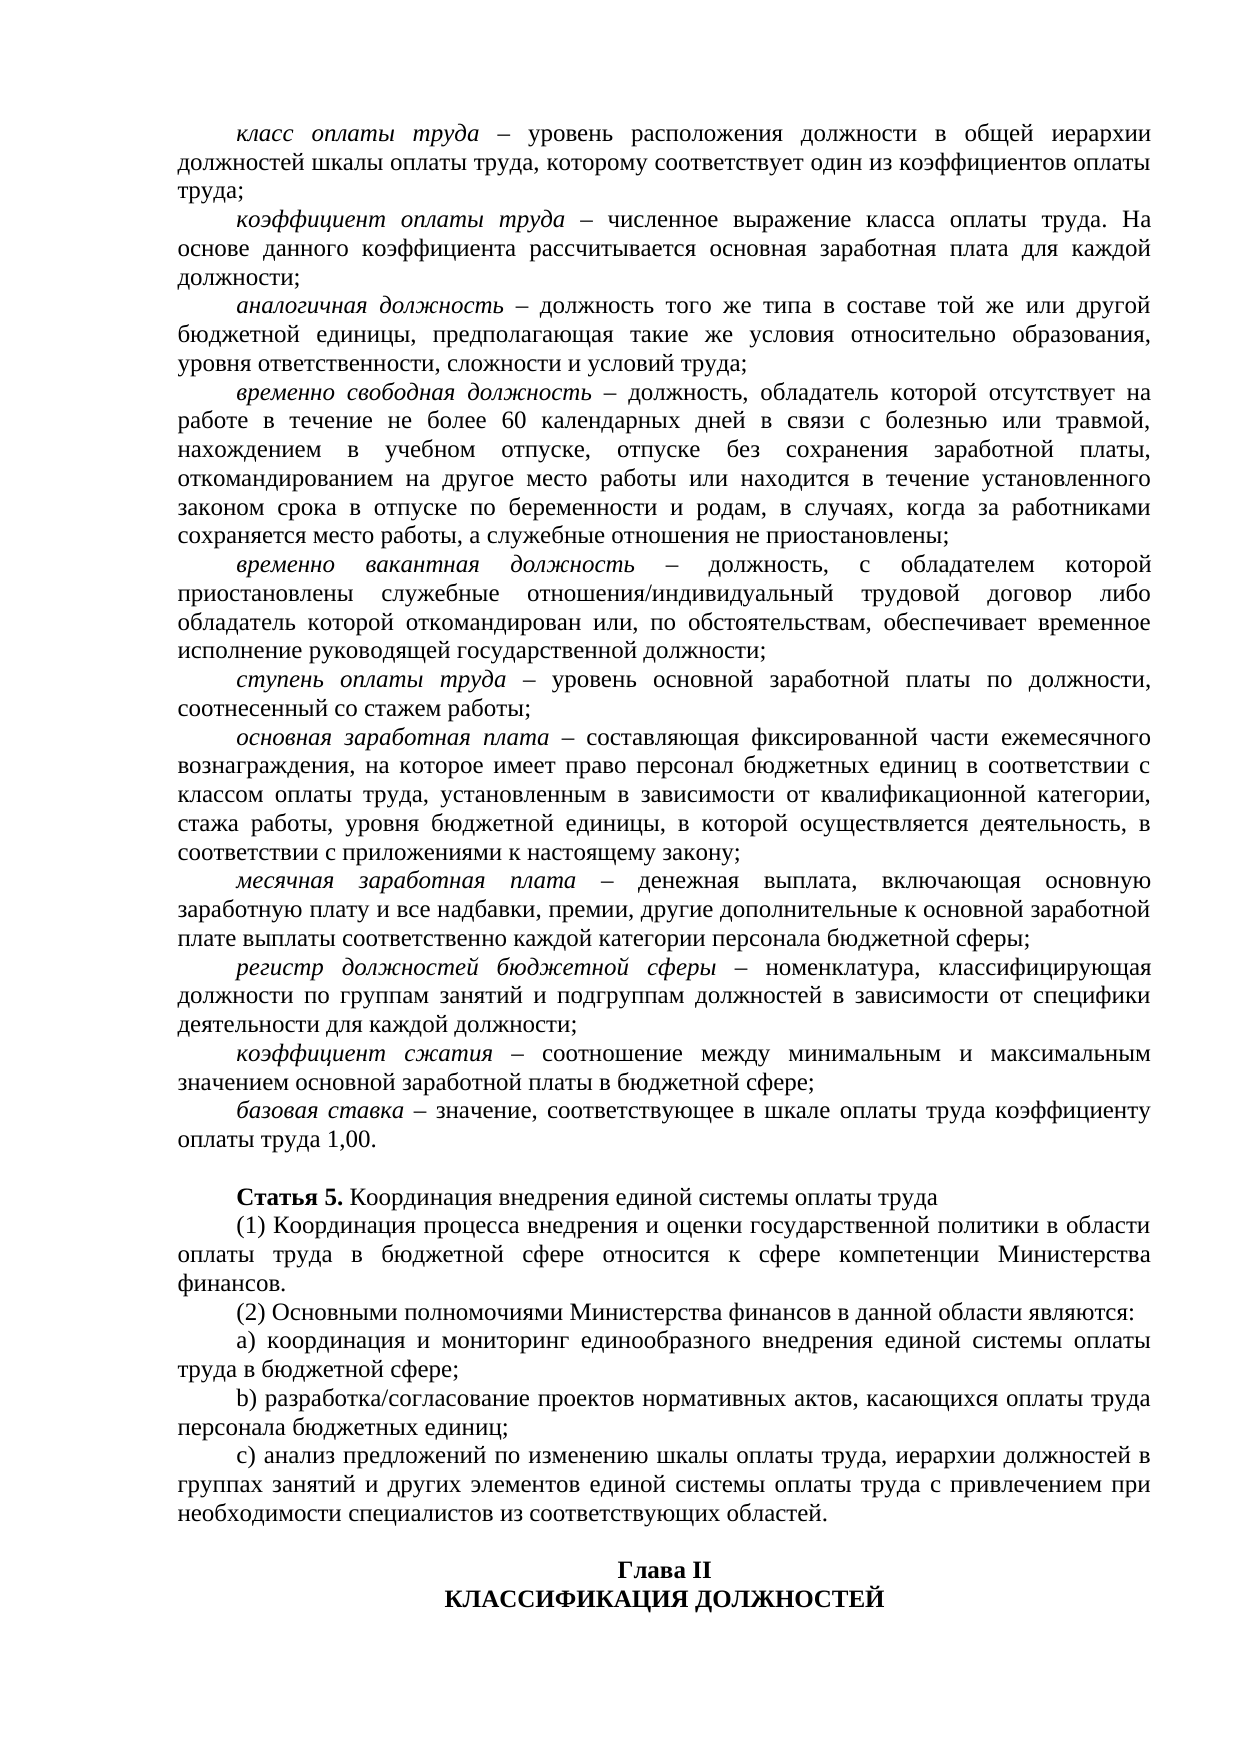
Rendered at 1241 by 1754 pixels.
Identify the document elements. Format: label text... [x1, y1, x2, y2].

text регистр должностей бюджетной сферы – номенклатура, классифицирующая должности по группам занятий и подгруппам должностей в зависимости от специфики деятельности для каждой должности; [177, 952, 1152, 1038]
text ступень оплаты труда – уровень основной заработной платы по должности, соотнесенный со стажем работы; [177, 664, 1152, 722]
text месячная заработная плата – денежная выплата, включающая основную заработную плату и все надбавки, премии, другие дополнительные к основной заработной плате выплаты соответственно каждой категории персонала бюджетной сферы; [177, 866, 1152, 952]
text (2) Основными полномочиями Министерства финансов в данной области являются: [177, 1297, 1152, 1326]
text коэффициент сжатия – соотношение между минимальным и максимальным значением основной заработной платы в бюджетной сфере; [177, 1038, 1152, 1096]
text КЛАССИФИКАЦИЯ ДОЛЖНОСТЕЙ [177, 1584, 1152, 1613]
text аналогичная должность – должность того же типа в составе той же или другой бюджетной единицы, предполагающая такие же условия относительно образования, уровня ответственности, сложности и условий труда; [177, 291, 1152, 377]
text основная заработная плата – составляющая фиксированной части ежемесячного вознаграждения, на которое имеет право персонал бюджетных единиц в соответствии с классом оплаты труда, установленным в зависимости от квалификационной категории, стажа работы, уровня бюджетной единицы, в которой осуществляется деятельность, в соответствии с приложениями к настоящему закону; [177, 722, 1152, 866]
text (1) Координация процесса внедрения и оценки государственной политики в области оплаты труда в бюджетной сфере относится к сфере компетенции Министерства финансов. [177, 1211, 1152, 1297]
text a) координация и мониторинг единообразного внедрения единой системы оплаты труда в бюджетной сфере; [177, 1326, 1152, 1383]
text c) анализ предложений по изменению шкалы оплаты труда, иерархии должностей в группах занятий и других элементов единой системы оплаты труда с привлечением при необходимости специалистов из соответствующих областей. [177, 1441, 1152, 1527]
text временно вакантная должность – должность, с обладателем которой приостановлены служебные отношения/индивидуальный трудовой договор либо обладатель которой откомандирован или, по обстоятельствам, обеспечивает временное исполнение руководящей государственной должности; [177, 549, 1152, 664]
text Глава II [177, 1556, 1152, 1584]
text Статья 5. Координация внедрения единой системы оплаты труда [177, 1182, 1152, 1211]
text коэффициент оплаты труда – численное выражение класса оплаты труда. На основе данного коэффициента рассчитывается основная заработная плата для каждой должности; [177, 204, 1152, 291]
text временно свободная должность – должность, обладатель которой отсутствует на работе в течение не более 60 календарных дней в связи с болезнью или травмой, нахождением в учебном отпуске, отпуске без сохранения заработной платы, откомандированием на другое место работы или находится в течение установленного законом срока в отпуске по беременности и родам, в случаях, когда за работниками сохраняется место работы, а служебные отношения не приостановлены; [177, 377, 1152, 549]
text b) разработка/согласование проектов нормативных актов, касающихся оплаты труда персонала бюджетных единиц; [177, 1383, 1152, 1441]
text базовая ставка – значение, соответствующее в шкале оплаты труда коэффициенту оплаты труда 1,00. [177, 1096, 1152, 1153]
text класс оплаты труда – уровень расположения должности в общей иерархии должностей шкалы оплаты труда, которому соответствует один из коэффициентов оплаты труда; [177, 118, 1152, 204]
